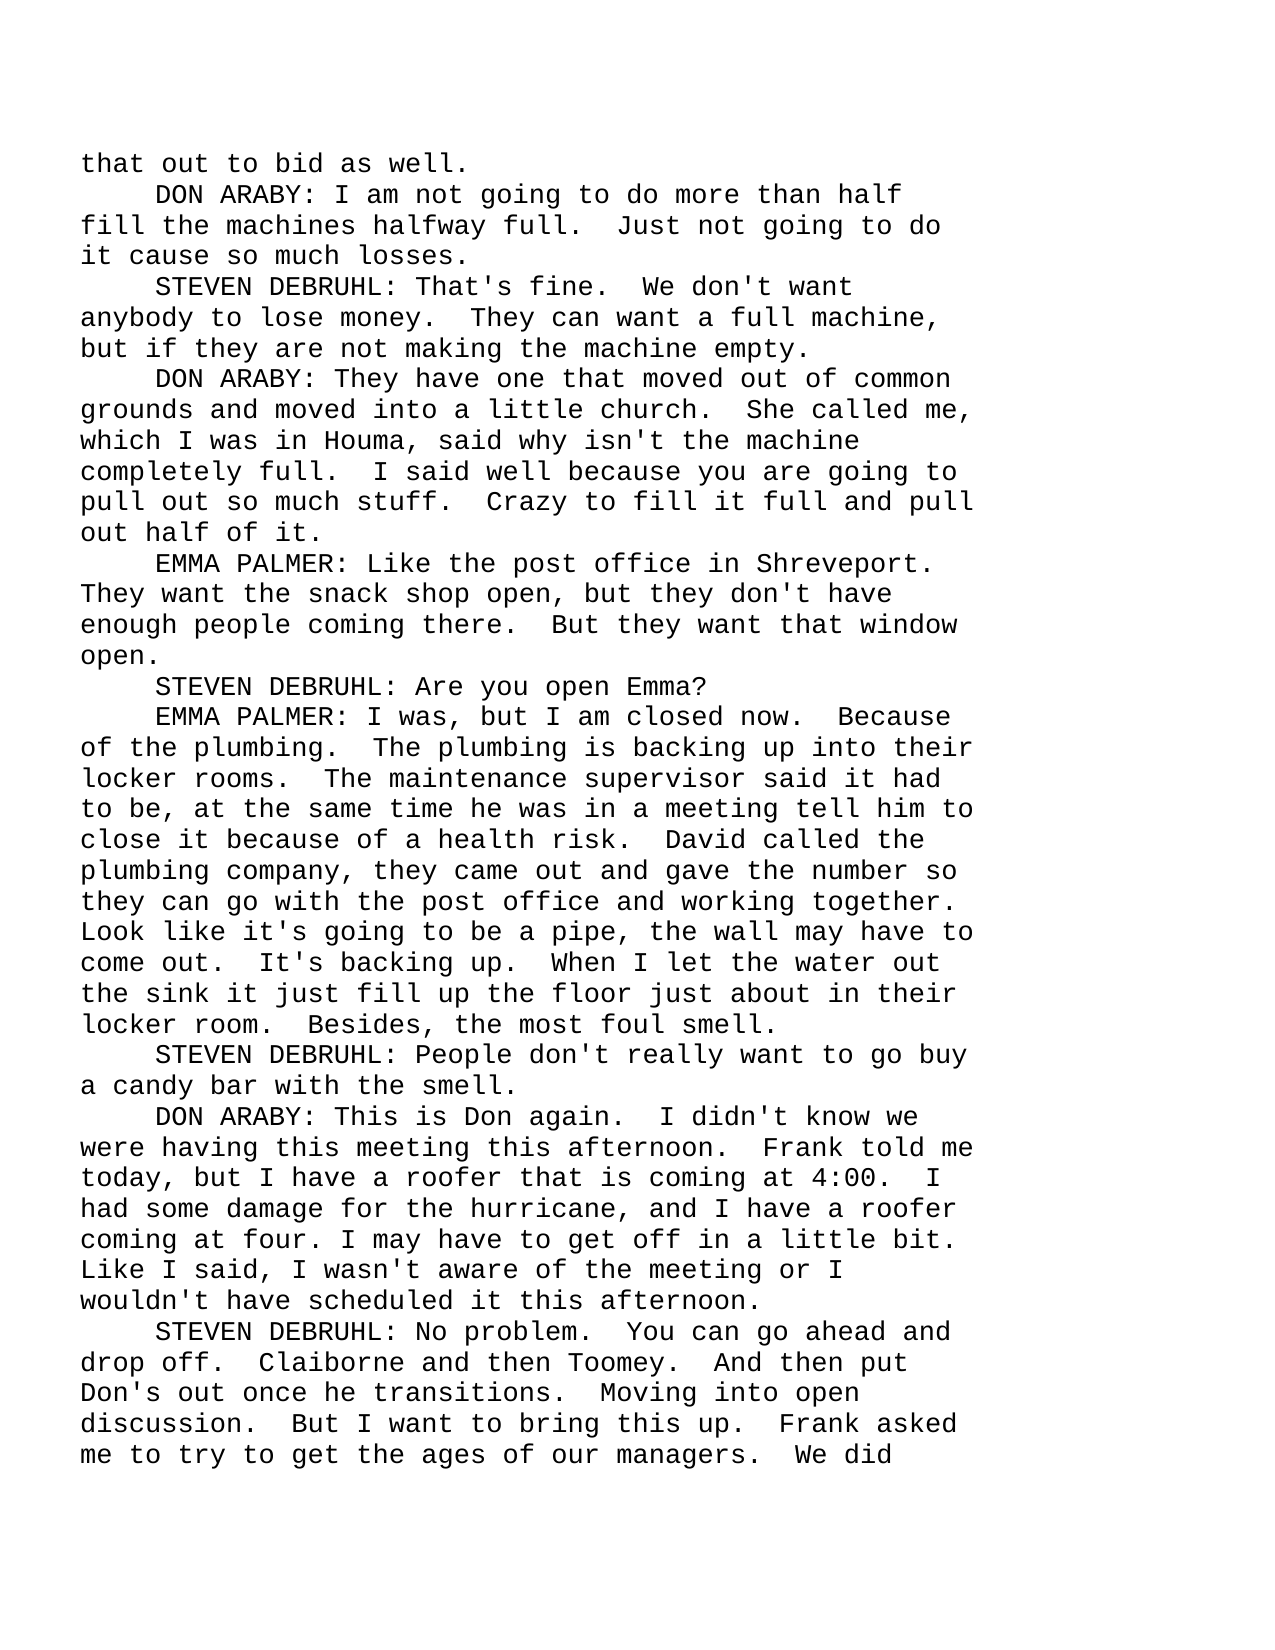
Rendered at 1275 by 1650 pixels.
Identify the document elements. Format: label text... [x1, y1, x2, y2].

text EMMA PALMER: Like the post office in Shreveport. They want the snack shop open, but they don't have enough people coming there. But they want that window open. [80, 549, 979, 672]
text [80, 1318, 979, 1471]
text DON ARABY: This is Don again. I didn't know we were having this meeting this afternoon. Frank told me today, but I have a roofer that is coming at 4:00. I had some damage for the hurricane, and I have a roofer coming at four. I may have to get off in a little bit. Like I said, I wasn't aware of the meeting or I wouldn't have scheduled it this afternoon. [80, 1103, 979, 1318]
text STEVEN DEBRUHL: That's fine. We don't want anybody to lose money. They can want a full machine, but if they are not making the machine empty. [80, 273, 979, 365]
text STEVEN DEBRUHL: People don't really want to go buy a candy bar with the smell. [80, 1041, 979, 1103]
text STEVEN DEBRUHL: Are you open Emma? [80, 672, 979, 703]
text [80, 150, 979, 181]
text EMMA PALMER: I was, but I am closed now. Because of the plumbing. The plumbing is backing up into their locker rooms. The maintenance supervisor said it had to be, at the same time he was in a meeting tell him to close it because of a health risk. David called the plumbing company, they came out and gave the number so they can go with the post office and working together. Look like it's going to be a pipe, the wall may have to come out. It's backing up. When I let the water out the sink it just fill up the floor just about in their locker room. Besides, the most foul smell. [80, 703, 979, 1041]
text DON ARABY: They have one that moved out of common grounds and moved into a little church. She called me, which I was in Houma, said why isn't the machine completely full. I said well because you are going to pull out so much stuff. Crazy to fill it full and pull out half of it. [80, 365, 979, 549]
text DON ARABY: I am not going to do more than half fill the machines halfway full. Just not going to do it cause so much losses. [80, 181, 979, 273]
